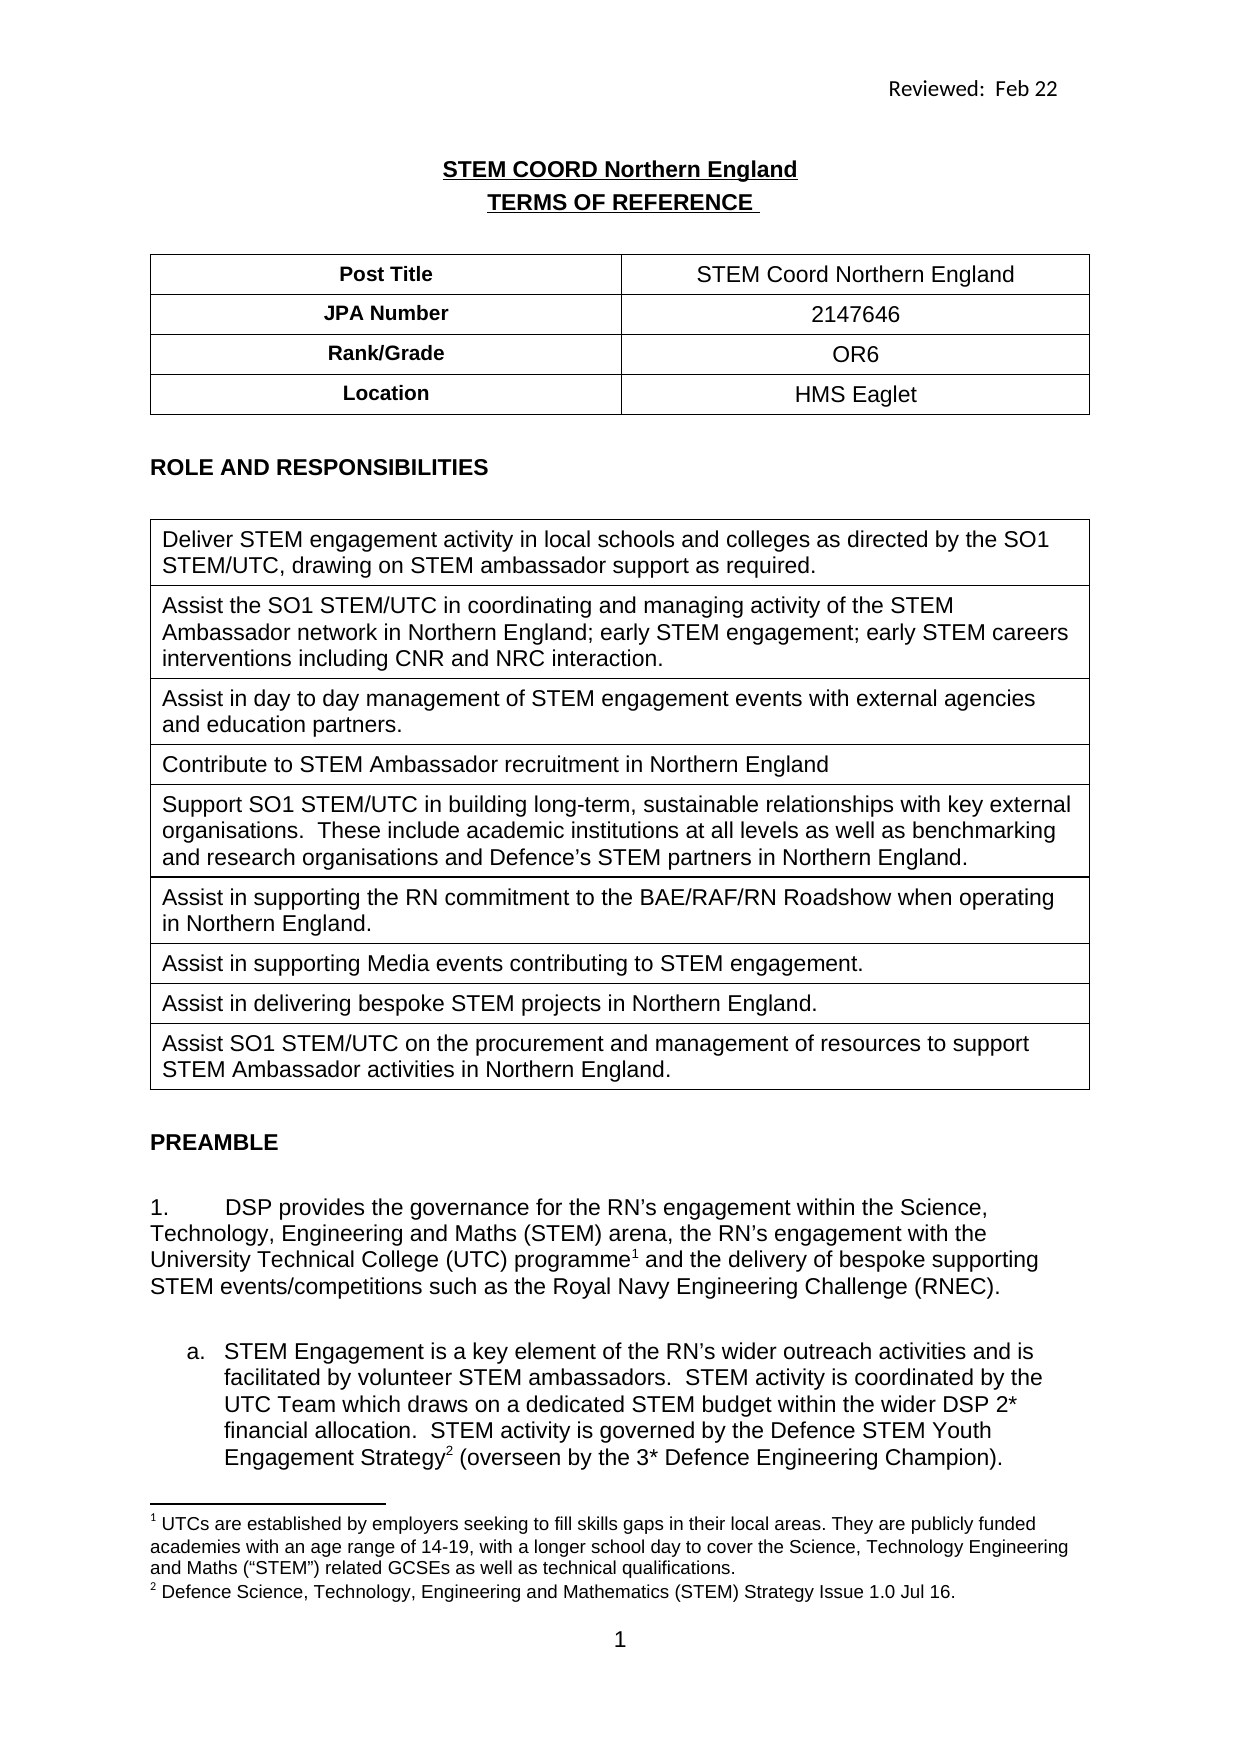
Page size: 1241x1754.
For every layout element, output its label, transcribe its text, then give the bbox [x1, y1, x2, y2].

text STEM COORD Northern England [150, 156, 1090, 183]
table_cell Assist the SO1 STEM/UTC in coordinating and managing activity of the STEM Ambassador network in Northern England; early STEM engagement; early STEM careers interventions including CNR and NRC interaction. [151, 586, 1089, 678]
table_header Post Title [151, 255, 621, 294]
table_cell OR6 [622, 335, 1089, 374]
text 1. DSP provides the governance for the RN’s engagement within the Science, Technology, Engineering and Maths (STEM) arena, the RN’s engagement with the University Technical College (UTC) programme and the delivery of bespoke supporting STEM events/competitions such as the Royal Navy Engineering Challenge (RNEC). [150, 1194, 1090, 1299]
table_cell Rank/Grade [151, 335, 621, 374]
table_cell Support SO1 STEM/UTC in building long-term, sustainable relationships with key external organisations. These include academic institutions at all levels as well as benchmarking and research organisations and Defence’s STEM partners in Northern England. [151, 785, 1089, 876]
table_cell Assist in supporting Media events contributing to STEM engagement. [151, 944, 1089, 982]
table_cell 2147646 [622, 295, 1089, 334]
text ROLE AND RESPONSIBILITIES [150, 453, 1090, 480]
table_cell Assist in delivering bespoke STEM projects in Northern England. [151, 984, 1089, 1022]
table_cell Assist in supporting the RN commitment to the BAE/RAF/RN Roadshow when operating in Northern England. [151, 878, 1089, 943]
table_cell Contribute to STEM Ambassador recruitment in Northern England [151, 745, 1089, 784]
text PREAMBLE [150, 1128, 1090, 1155]
table_cell HMS Eaglet [622, 375, 1089, 414]
table_cell Location [151, 375, 621, 414]
table_cell Assist SO1 STEM/UTC on the procurement and management of resources to support STEM Ambassador activities in Northern England. [151, 1024, 1089, 1089]
list STEM Engagement is a key element of the RN’s wider outreach activities and is facilitated by volunteer STEM ambassadors. STEM activity is coordinated by the UTC Team which draws on a dedicated STEM budget within the wider DSP 2* financial allocation. STEM activity is governed by the Defence STEM Youth Engagement Strategy (overseen by the 3* Defence Engineering Champion). [186, 1338, 1090, 1470]
table_cell JPA Number [151, 295, 621, 334]
text TERMS OF REFERENCE [150, 189, 1090, 215]
table_header Deliver STEM engagement activity in local schools and colleges as directed by the SO1 STEM/UTC, drawing on STEM ambassador support as required. [151, 520, 1089, 585]
table_cell Assist in day to day management of STEM engagement events with external agencies and education partners. [151, 679, 1089, 744]
table_header STEM Coord Northern England [622, 255, 1089, 294]
